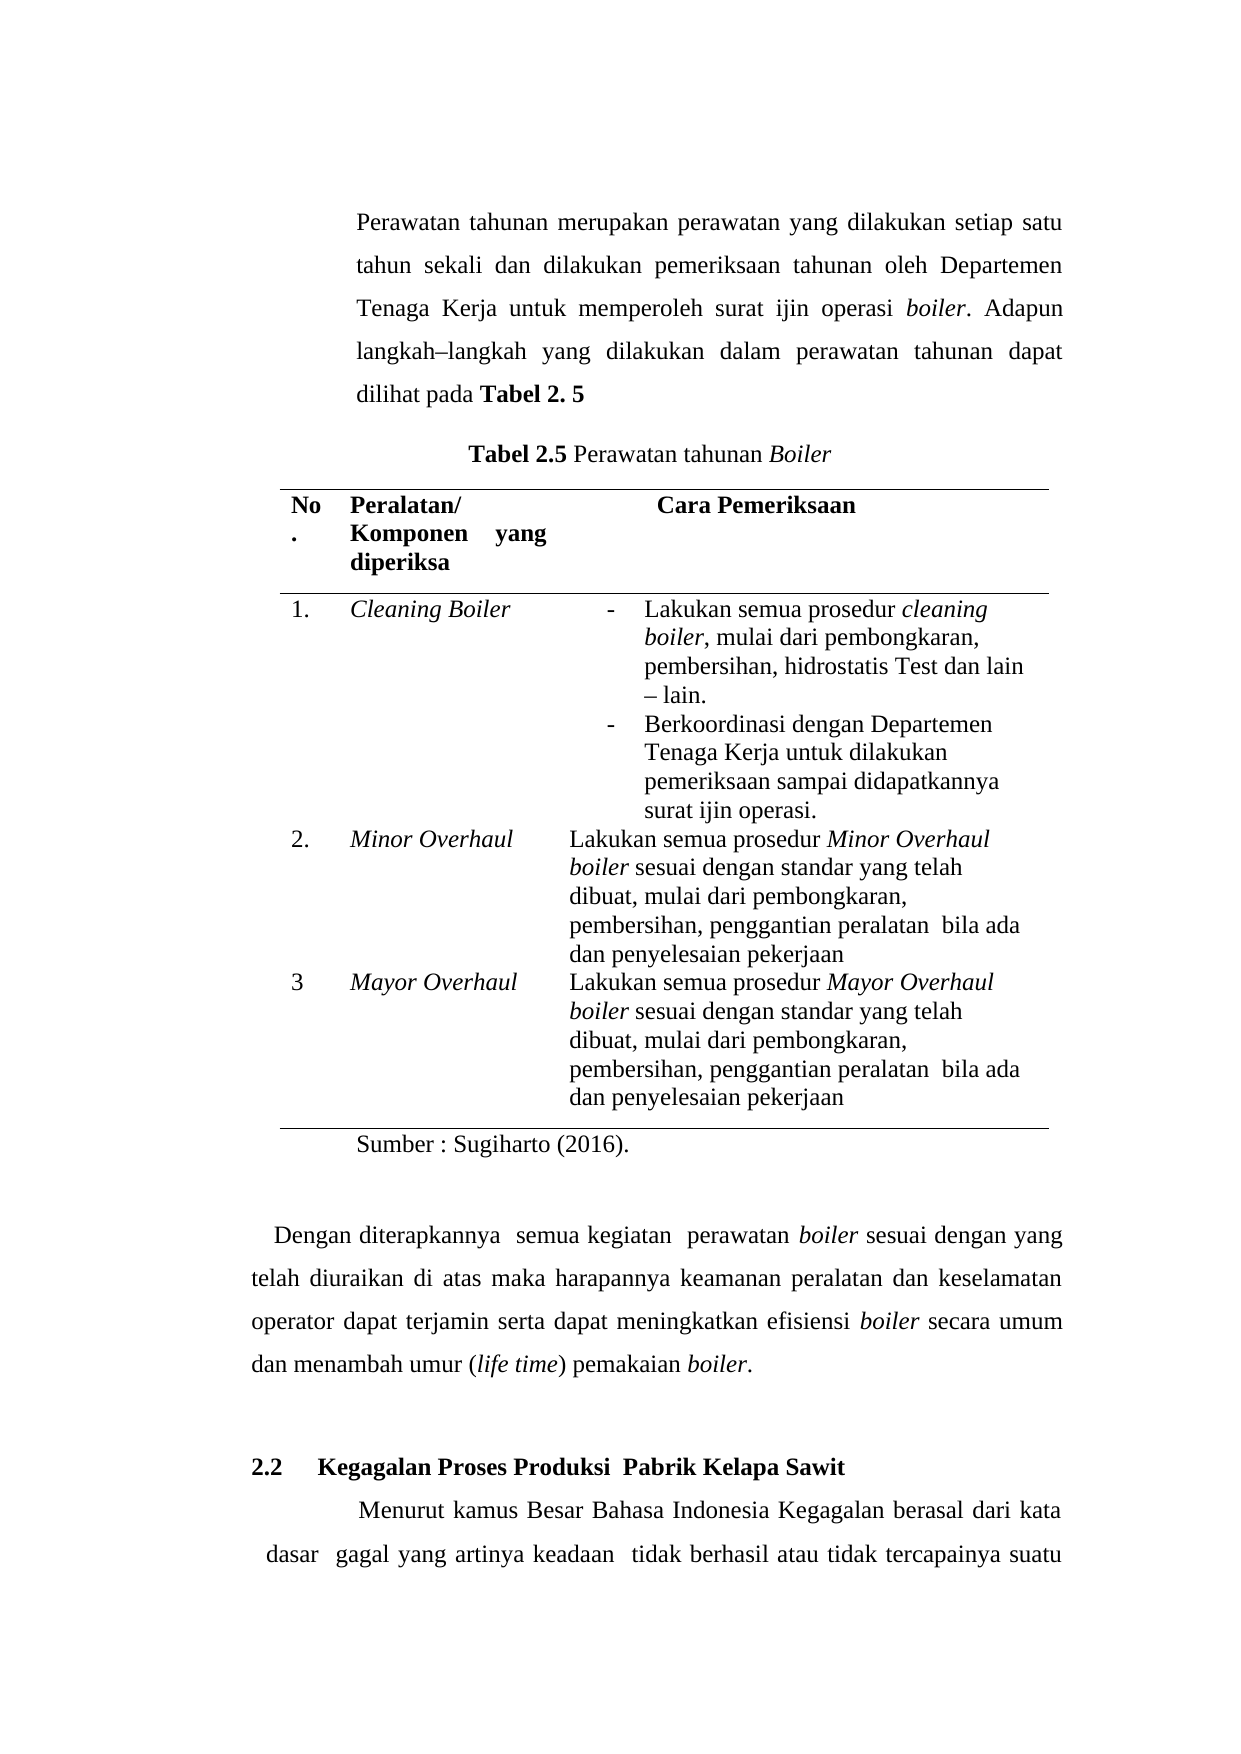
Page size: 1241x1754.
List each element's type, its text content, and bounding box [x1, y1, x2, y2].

table_cell Lakukan semua prosedur cleaning boiler, mulai dari pembongkaran, pembersihan, hidrostatis Test dan lain – lain. Berkoordinasi dengan Departemen Tenaga Kerja untuk dilakukan pemeriksaan sampai didapatkannya surat ijin operasi. Lakukan semua prosedur Minor Overhaul boiler sesuai dengan standar yang telah dibuat, mulai dari pembongkaran, pembersihan, penggantian peralatan bila ada dan penyelesaian pekerjaan Lakukan semua prosedur Mayor Overhaul boiler sesuai dengan standar yang telah dibuat, mulai dari pembongkaran, pembersihan, penggantian peralatan bila ada dan penyelesaian pekerjaan [558, 594, 1048, 1128]
table_header Cara Pemeriksaan [558, 490, 1048, 593]
list Sumber : Sugiharto (2016). [356, 1129, 1063, 1158]
table_cell Cleaning Boiler Minor Overhaul Mayor Overhaul [339, 594, 558, 1128]
list Perawatan tahunan merupakan perawatan yang dilakukan setiap satu tahun sekali dan dilakukan pemeriksaan tahunan oleh Departemen Tenaga Kerja untuk memperoleh surat ijin operasi boiler. Adapun langkah–langkah yang dilakukan dalam perawatan tahunan dapat dilihat pada Tabel 2. 5 [356, 207, 1063, 408]
table_header No. [280, 490, 339, 593]
table_cell 1. 2. 3 [280, 594, 339, 1128]
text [266, 1496, 1063, 1567]
subtitle Kegagalan Proses Produksi Pabrik Kelapa Sawit [251, 1452, 1063, 1481]
text Tabel 2.5 Perawatan tahunan Boiler [236, 439, 1063, 468]
list Dengan diterapkannya semua kegiatan perawatan boiler sesuai dengan yang telah diuraikan di atas maka harapannya keamanan peralatan dan keselamatan operator dapat terjamin serta dapat meningkatkan efisiensi boiler secara umum dan menambah umur (life time) pemakaian boiler. [251, 1220, 1063, 1378]
table_header Peralatan/ Komponen yang diperiksa [339, 490, 558, 593]
